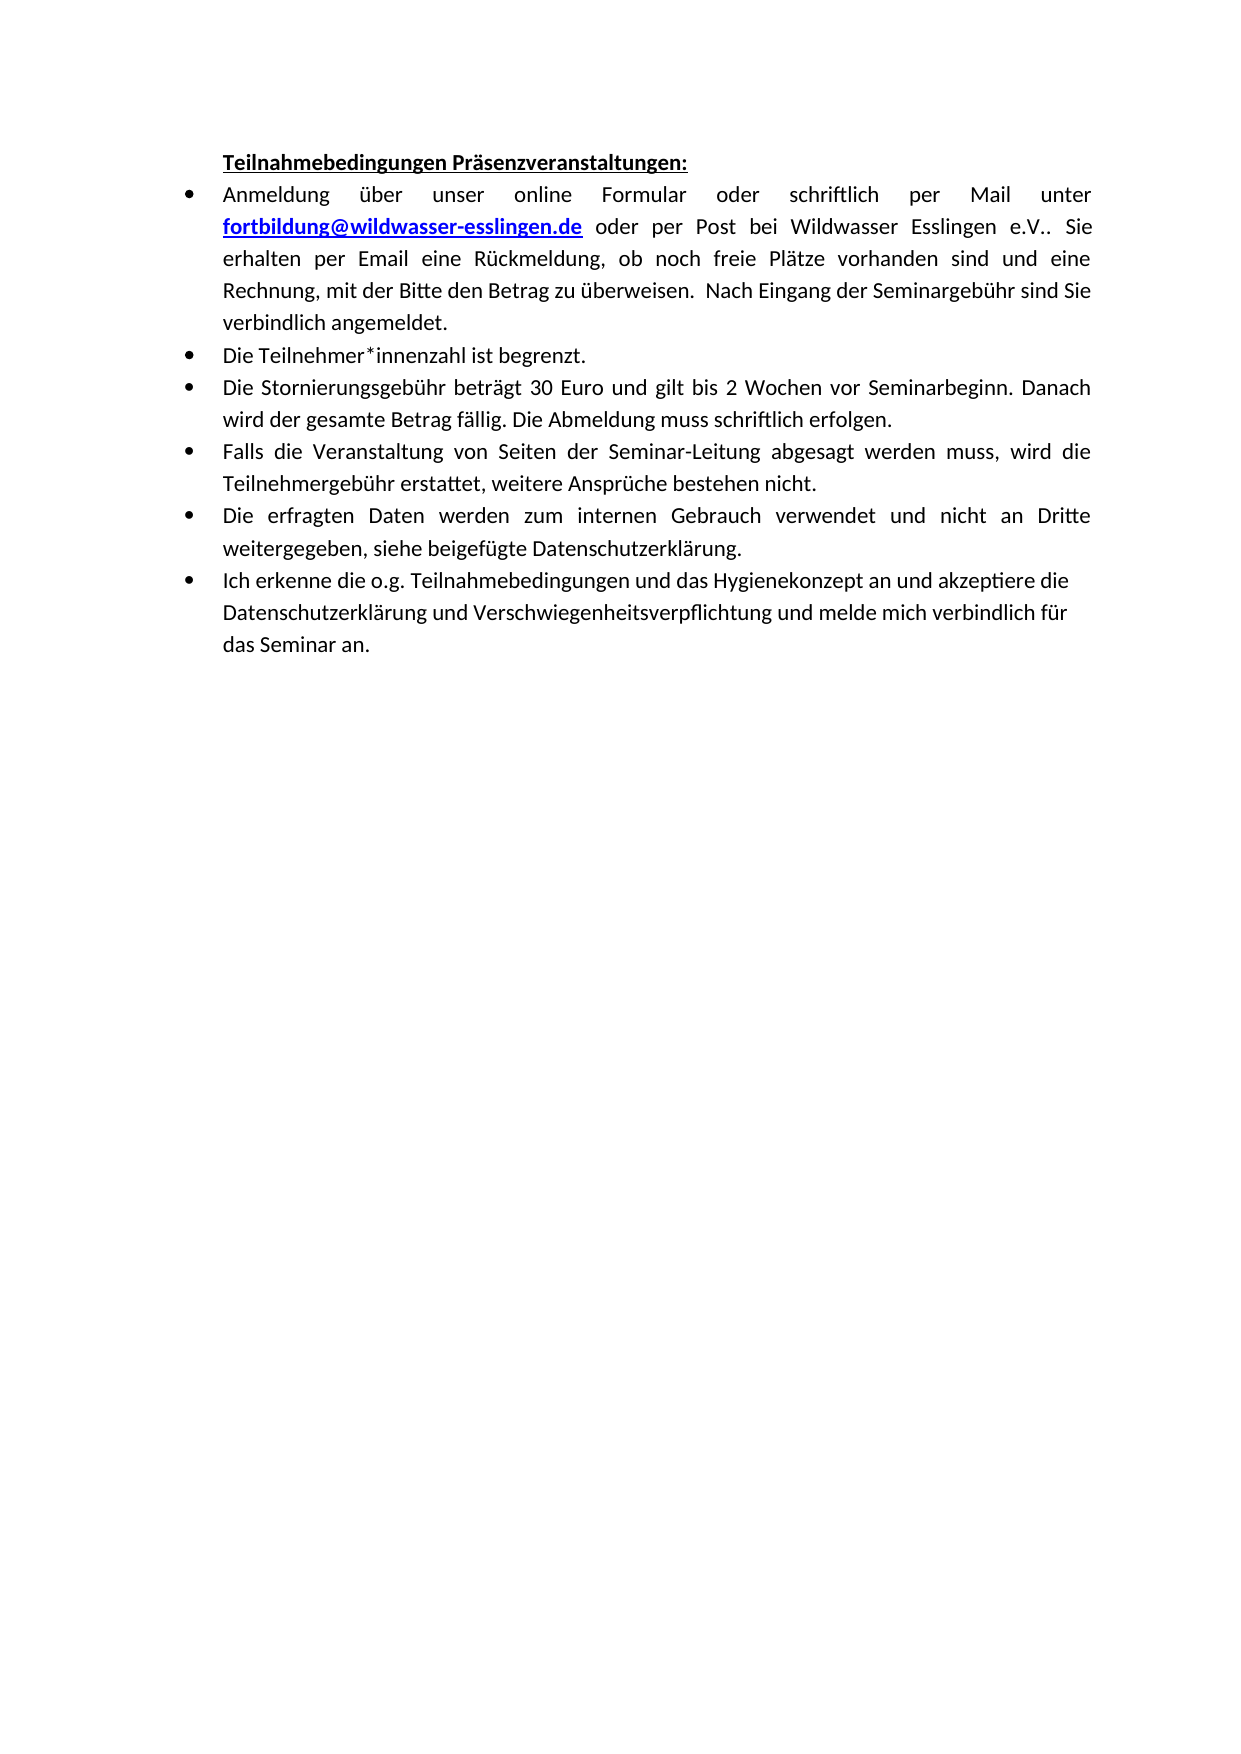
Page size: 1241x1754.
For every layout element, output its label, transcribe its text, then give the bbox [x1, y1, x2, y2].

list Teilnahmebedingungen Präsenzveranstaltungen: [223, 148, 1093, 176]
list Falls die Veranstaltung von Seiten der Seminar-Leitung abgesagt werden muss, wird die Teilnehmergebühr erstattet, weitere Ansprüche bestehen nicht. [185, 437, 1093, 497]
list Anmeldung über unser online Formular oder schriftlich per Mail unter fortbildung@wildwasser-esslingen.de oder per Post bei Wildwasser Esslingen e.V.. Sie erhalten per Email eine Rückmeldung, ob noch freie Plätze vorhanden sind und eine Rechnung, mit der Bitte den Betrag zu überweisen. Nach Eingang der Seminargebühr sind Sie verbindlich angemeldet. [185, 180, 1093, 337]
list Die Teilnehmer*innenzahl ist begrenzt. [185, 341, 1093, 369]
list Die erfragten Daten werden zum internen Gebrauch verwendet und nicht an Dritte weitergegeben, siehe beigefügte Datenschutzerklärung. [185, 502, 1093, 562]
list Die Stornierungsgebühr beträgt 30 Euro und gilt bis 2 Wochen vor Seminarbeginn. Danach wird der gesamte Betrag fällig. Die Abmeldung muss schriftlich erfolgen. [185, 373, 1093, 433]
list Ich erkenne die o.g. Teilnahmebedingungen und das Hygienekonzept an und akzeptiere die Datenschutzerklärung und Verschwiegenheitsverpflichtung und melde mich verbindlich für das Seminar an. [185, 566, 1093, 658]
